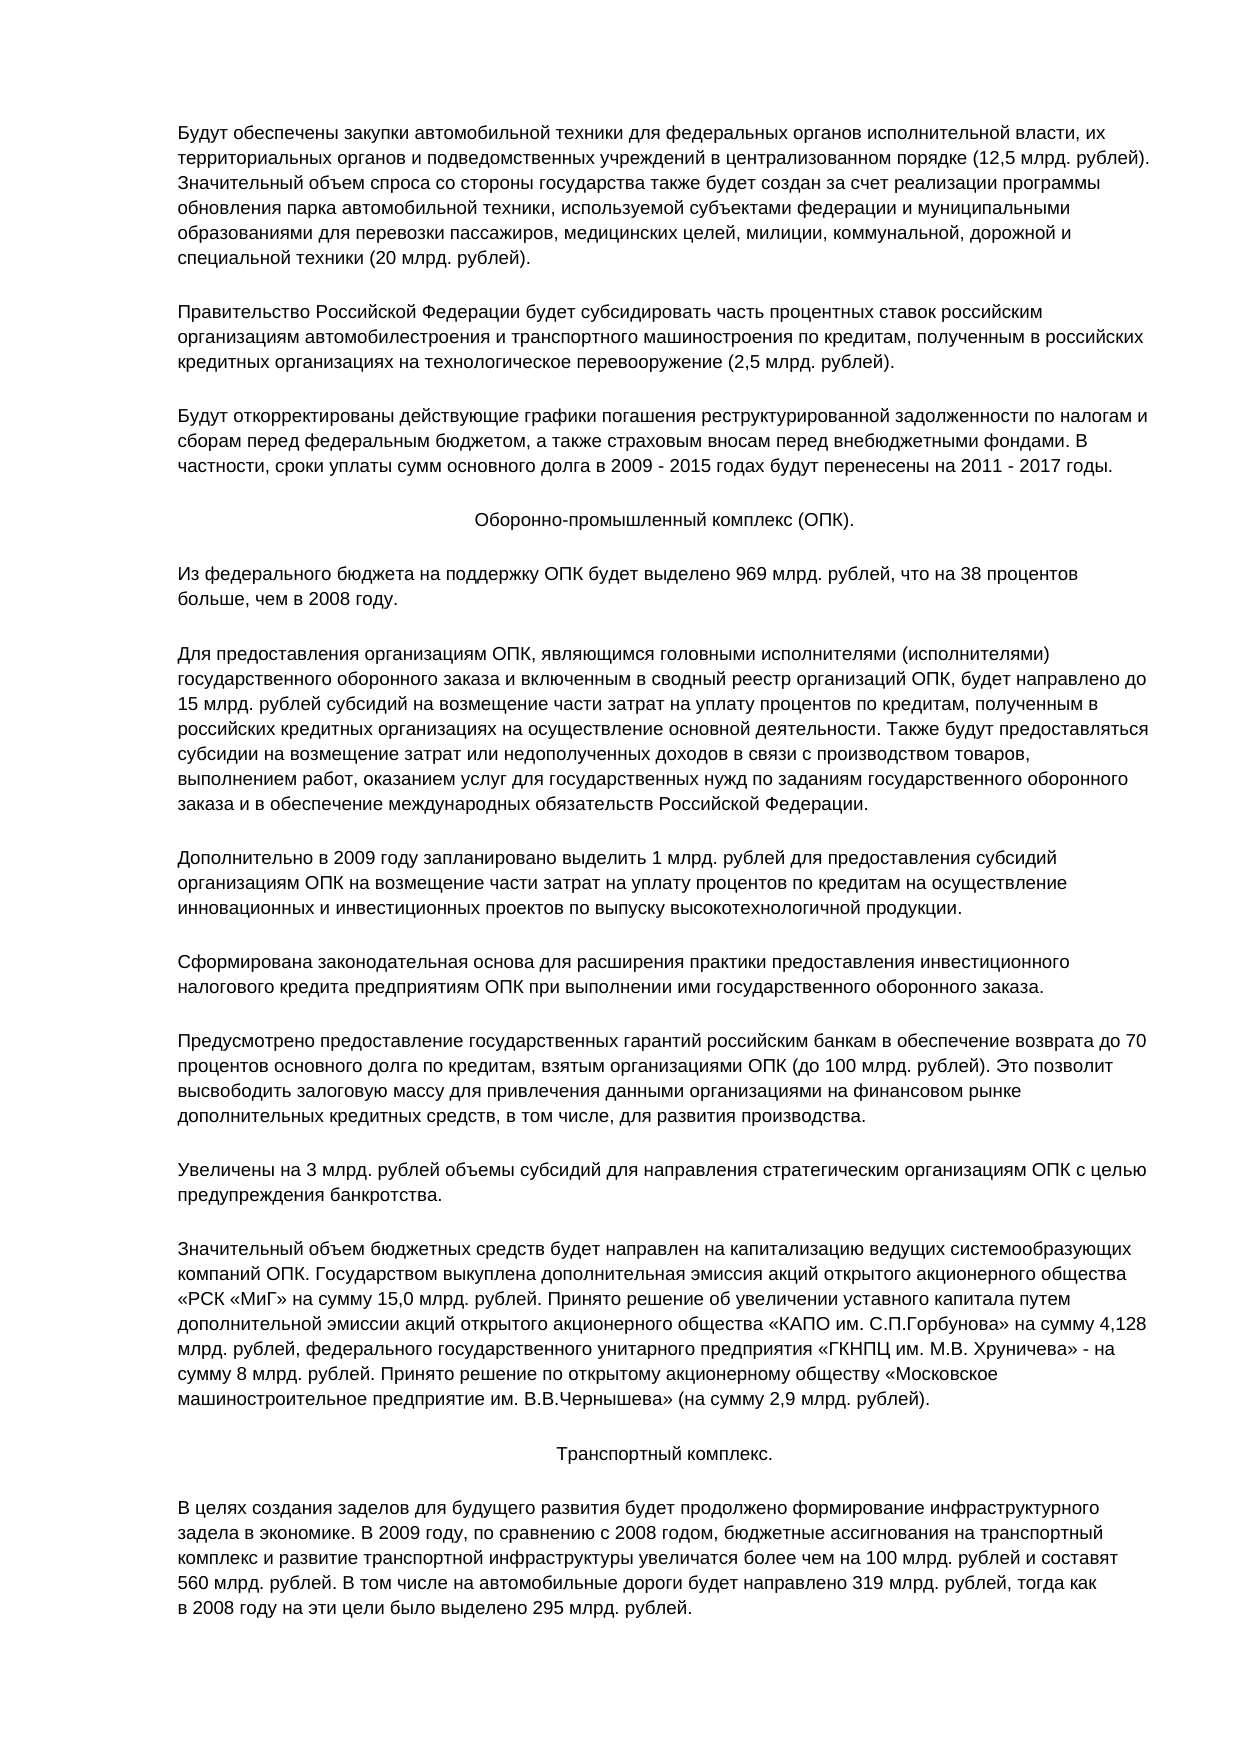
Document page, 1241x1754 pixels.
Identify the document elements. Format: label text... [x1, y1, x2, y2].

text Значительный объем бюджетных средств будет направлен на капитализацию ведущих системообразующих компаний ОПК. Государством выкуплена дополнительная эмиссия акций открытого акционерного общества «РСК «МиГ» на сумму 15,0 млрд. рублей. Принято решение об увеличении уставного капитала путем дополнительной эмиссии акций открытого акционерного общества «КАПО им. С.П.Горбунова» на сумму 4,128 млрд. рублей, федерального государственного унитарного предприятия «ГКНПЦ им. М.В. Хруничева» - на сумму 8 млрд. рублей. Принято решение по открытому акционерному обществу «Московское машиностроительное предприятие им. В.В.Чернышева» (на сумму 2,9 млрд. рублей). [177, 1235, 1152, 1410]
text Для предоставления организациям ОПК, являющимся головными исполнителями (исполнителями) государственного оборонного заказа и включенным в сводный реестр организаций ОПК, будет направлено до 15 млрд. рублей субсидий на возмещение части затрат на уплату процентов по кредитам, полученным в российских кредитных организациях на осуществление основной деятельности. Также будут предоставляться субсидии на возмещение затрат или недополученных доходов в связи с производством товаров, выполнением работ, оказанием услуг для государственных нужд по заданиям государственного оборонного заказа и в обеспечение международных обязательств Российской Федерации. [177, 639, 1152, 814]
text Дополнительно в 2009 году запланировано выделить 1 млрд. рублей для предоставления субсидий организациям ОПК на возмещение части затрат на уплату процентов по кредитам на осуществление инновационных и инвестиционных проектов по выпуску высокотехнологичной продукции. [177, 843, 1152, 918]
text Предусмотрено предоставление государственных гарантий российским банкам в обеспечение возврата до 70 процентов основного долга по кредитам, взятым организациями ОПК (до 100 млрд. рублей). Это позволит высвободить залоговую массу для привлечения данными организациями на финансовом рынке дополнительных кредитных средств, в том числе, для развития производства. [177, 1026, 1152, 1126]
text В целях создания заделов для будущего развития будет продолжено формирование инфраструктурного задела в экономике. В 2009 году, по сравнению с 2008 годом, бюджетные ассигнования на транспортный комплекс и развитие транспортной инфраструктуры увеличатся более чем на 100 млрд. рублей и составят 560 млрд. рублей. В том числе на автомобильные дороги будет направлено 319 млрд. рублей, тогда как в 2008 году на эти цели было выделено 295 млрд. рублей. [177, 1493, 1152, 1618]
text Сформирована законодательная основа для расширения практики предоставления инвестиционного налогового кредита предприятиям ОПК при выполнении ими государственного оборонного заказа. [177, 947, 1152, 997]
text Будут откорректированы действующие графики погашения реструктурированной задолженности по налогам и сборам перед федеральным бюджетом, а также страховым вносам перед внебюджетными фондами. В частности, сроки уплаты сумм основного долга в 2009 - 2015 годах будут перенесены на 2011 - 2017 годы. [177, 401, 1152, 476]
text Транспортный комплекс. [177, 1439, 1152, 1464]
text Будут обеспечены закупки автомобильной техники для федеральных органов исполнительной власти, их территориальных органов и подведомственных учреждений в централизованном порядке (12,5 млрд. рублей). Значительный объем спроса со стороны государства также будет создан за счет реализации программы обновления парка автомобильной техники, используемой субъектами федерации и муниципальными образованиями для перевозки пассажиров, медицинских целей, милиции, коммунальной, дорожной и специальной техники (20 млрд. рублей). [177, 118, 1152, 268]
text Из федерального бюджета на поддержку ОПК будет выделено 969 млрд. рублей, что на 38 процентов больше, чем в 2008 году. [177, 560, 1152, 610]
text Оборонно-промышленный комплекс (ОПК). [177, 506, 1152, 531]
text Правительство Российской Федерации будет субсидировать часть процентных ставок российским организациям автомобилестроения и транспортного машиностроения по кредитам, полученным в российских кредитных организациях на технологическое перевооружение (2,5 млрд. рублей). [177, 297, 1152, 372]
text Увеличены на 3 млрд. рублей объемы субсидий для направления стратегическим организациям ОПК с целью предупреждения банкротства. [177, 1156, 1152, 1206]
